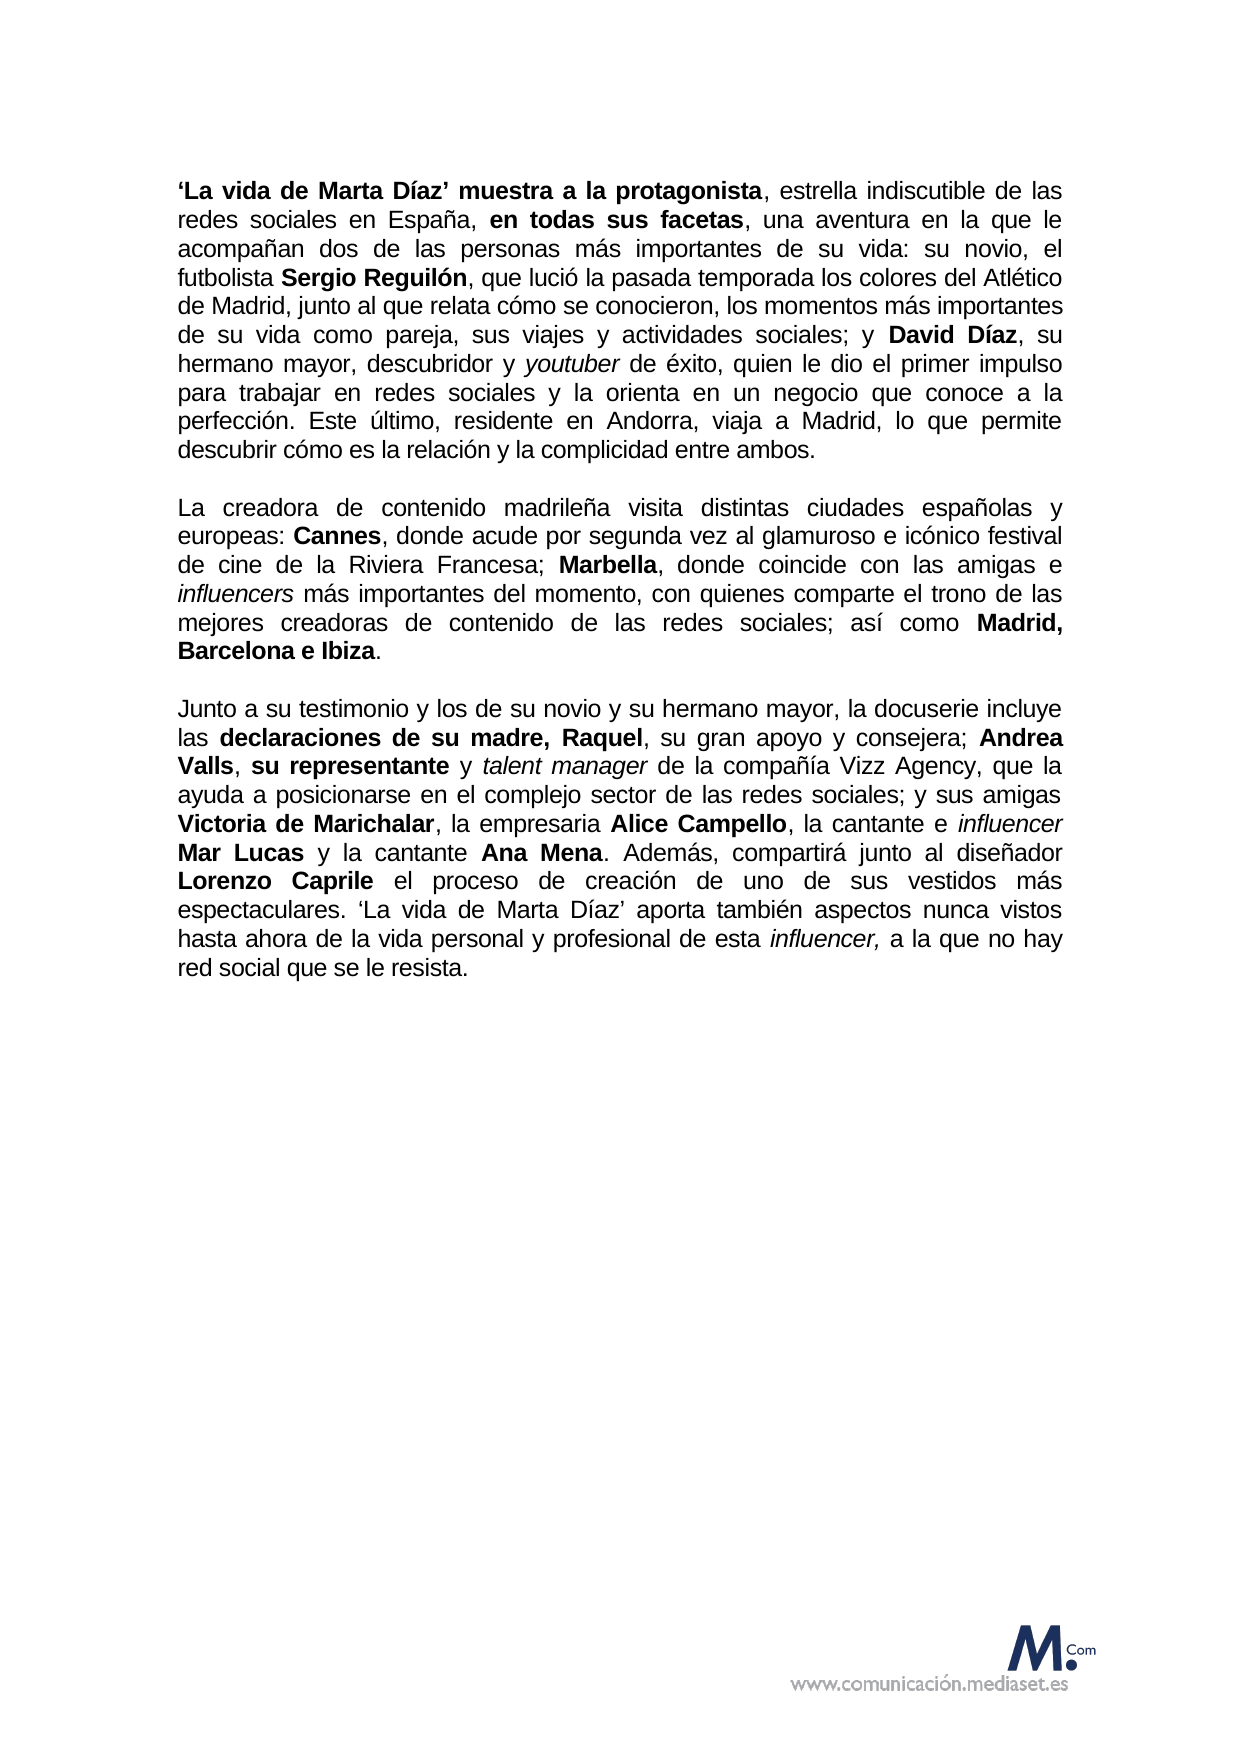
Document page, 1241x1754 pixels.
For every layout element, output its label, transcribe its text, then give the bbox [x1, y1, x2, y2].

text ‘La vida de Marta Díaz’ muestra a la protagonista, estrella indiscutible de las redes sociales en España, en todas sus facetas, una aventura en la que le acompañan dos de las personas más importantes de su vida: su novio, el futbolista Sergio Reguilón, que lució la pasada temporada los colores del Atlético de Madrid, junto al que relata cómo se conocieron, los momentos más importantes de su vida como pareja, sus viajes y actividades sociales; y David Díaz, su hermano mayor, descubridor y youtuber de éxito, quien le dio el primer impulso para trabajar en redes sociales y la orienta en un negocio que conoce a la perfección. Este último, residente en Andorra, viaja a Madrid, lo que permite descubrir cómo es la relación y la complicidad entre ambos. [177, 176, 1063, 464]
picture [777, 1602, 1240, 1709]
text Junto a su testimonio y los de su novio y su hermano mayor, la docuserie incluye las declaraciones de su madre, Raquel, su gran apoyo y consejera; Andrea Valls, su representante y talent manager de la compañía Vizz Agency, que la ayuda a posicionarse en el complejo sector de las redes sociales; y sus amigas Victoria de Marichalar, la empresaria Alice Campello, la cantante e influencer Mar Lucas y la cantante Ana Mena. Además, compartirá junto al diseñador Lorenzo Caprile el proceso de creación de uno de sus vestidos más espectaculares. ‘La vida de Marta Díaz’ aporta también aspectos nunca vistos hasta ahora de la vida personal y profesional de esta influencer, a la que no hay red social que se le resista. [177, 694, 1063, 981]
text La creadora de contenido madrileña visita distintas ciudades españolas y europeas: Cannes, donde acude por segunda vez al glamuroso e icónico festival de cine de la Riviera Francesa; Marbella, donde coincide con las amigas e influencers más importantes del momento, con quienes comparte el trono de las mejores creadoras de contenido de las redes sociales; así como Madrid, Barcelona e Ibiza. [177, 493, 1063, 665]
